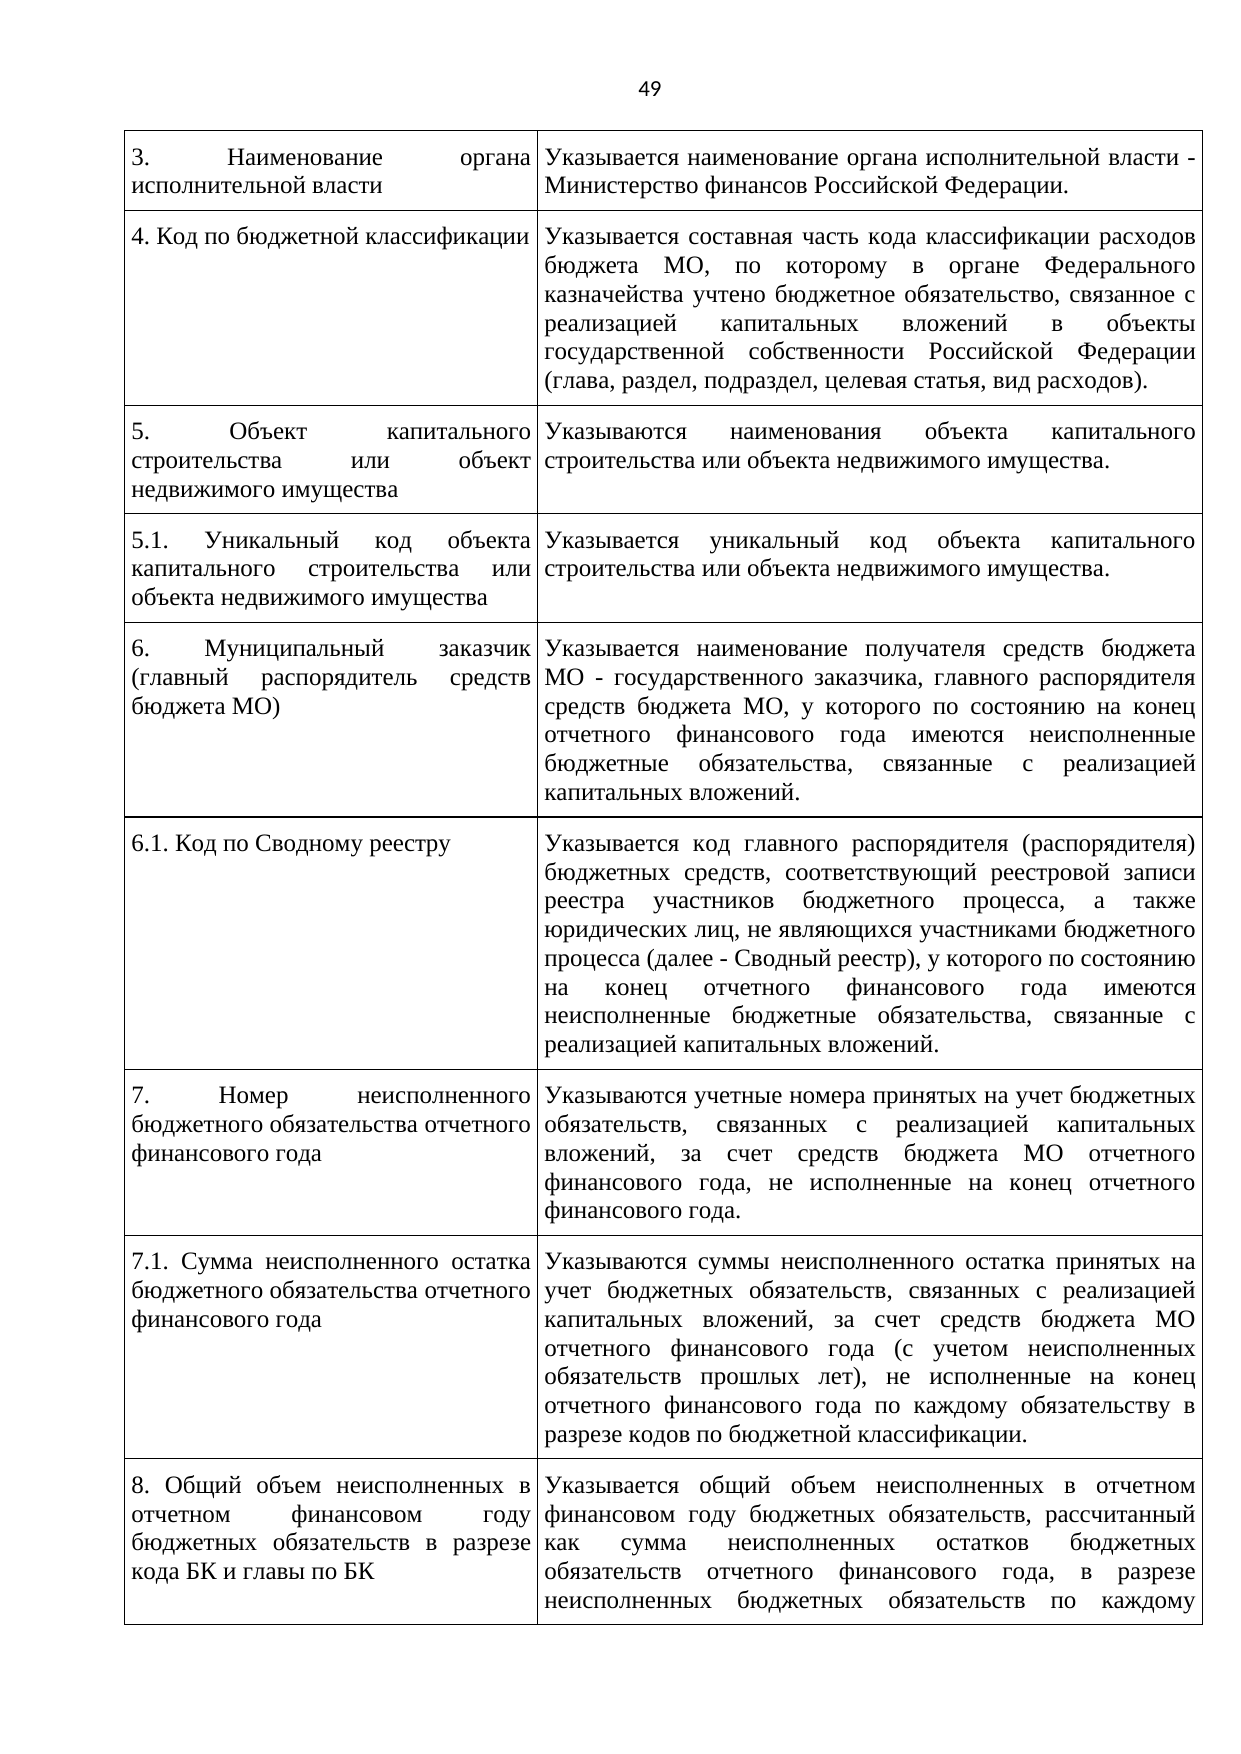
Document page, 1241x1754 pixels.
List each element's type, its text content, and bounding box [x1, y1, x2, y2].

table_cell 7. Номер неисполненного бюджетного обязательства отчетного финансового года [125, 1070, 537, 1235]
table_cell Указывается уникальный код объекта капитального строительства или объекта недвижимого имущества. [538, 514, 1202, 622]
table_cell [538, 1459, 1202, 1624]
table_cell 5. Объект капитального строительства или объект недвижимого имущества [125, 406, 537, 513]
table_cell Указываются суммы неисполненного остатка принятых на учет бюджетных обязательств, связанных с реализацией капитальных вложений, за счет средств бюджета МО отчетного финансового года (с учетом неисполненных обязательств прошлых лет), не исполненные на конец отчетного финансового года по каждому обязательству в разрезе кодов по бюджетной классификации. [538, 1236, 1202, 1458]
table_cell Указываются учетные номера принятых на учет бюджетных обязательств, связанных с реализацией капитальных вложений, за счет средств бюджета МО отчетного финансового года, не исполненные на конец отчетного финансового года. [538, 1070, 1202, 1235]
table_cell Указывается наименование получателя средств бюджета МО - государственного заказчика, главного распорядителя средств бюджета МО, у которого по состоянию на конец отчетного финансового года имеются неисполненные бюджетные обязательства, связанные с реализацией капитальных вложений. [538, 623, 1202, 816]
table_cell 4. Код по бюджетной классификации [125, 211, 537, 404]
table_cell 6.1. Код по Сводному реестру [125, 818, 537, 1069]
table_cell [125, 1459, 537, 1624]
table_cell 3. Наименование органа исполнительной власти [125, 131, 537, 210]
table_cell 5.1. Уникальный код объекта капитального строительства или объекта недвижимого имущества [125, 514, 537, 622]
table_cell Указывается наименование органа исполнительной власти - Министерство финансов Российской Федерации. [538, 131, 1202, 210]
table_cell 6. Муниципальный заказчик (главный распорядитель средств бюджета МО) [125, 623, 537, 816]
table_cell Указываются наименования объекта капитального строительства или объекта недвижимого имущества. [538, 406, 1202, 513]
table_cell Указывается код главного распорядителя (распорядителя) бюджетных средств, соответствующий реестровой записи реестра участников бюджетного процесса, а также юридических лиц, не являющихся участниками бюджетного процесса (далее - Сводный реестр), у которого по состоянию на конец отчетного финансового года имеются неисполненные бюджетные обязательства, связанные с реализацией капитальных вложений. [538, 818, 1202, 1069]
table_cell 7.1. Сумма неисполненного остатка бюджетного обязательства отчетного финансового года [125, 1236, 537, 1458]
table_cell Указывается составная часть кода классификации расходов бюджета МО, по которому в органе Федерального казначейства учтено бюджетное обязательство, связанное с реализацией капитальных вложений в объекты государственной собственности Российской Федерации (глава, раздел, подраздел, целевая статья, вид расходов). [538, 211, 1202, 404]
